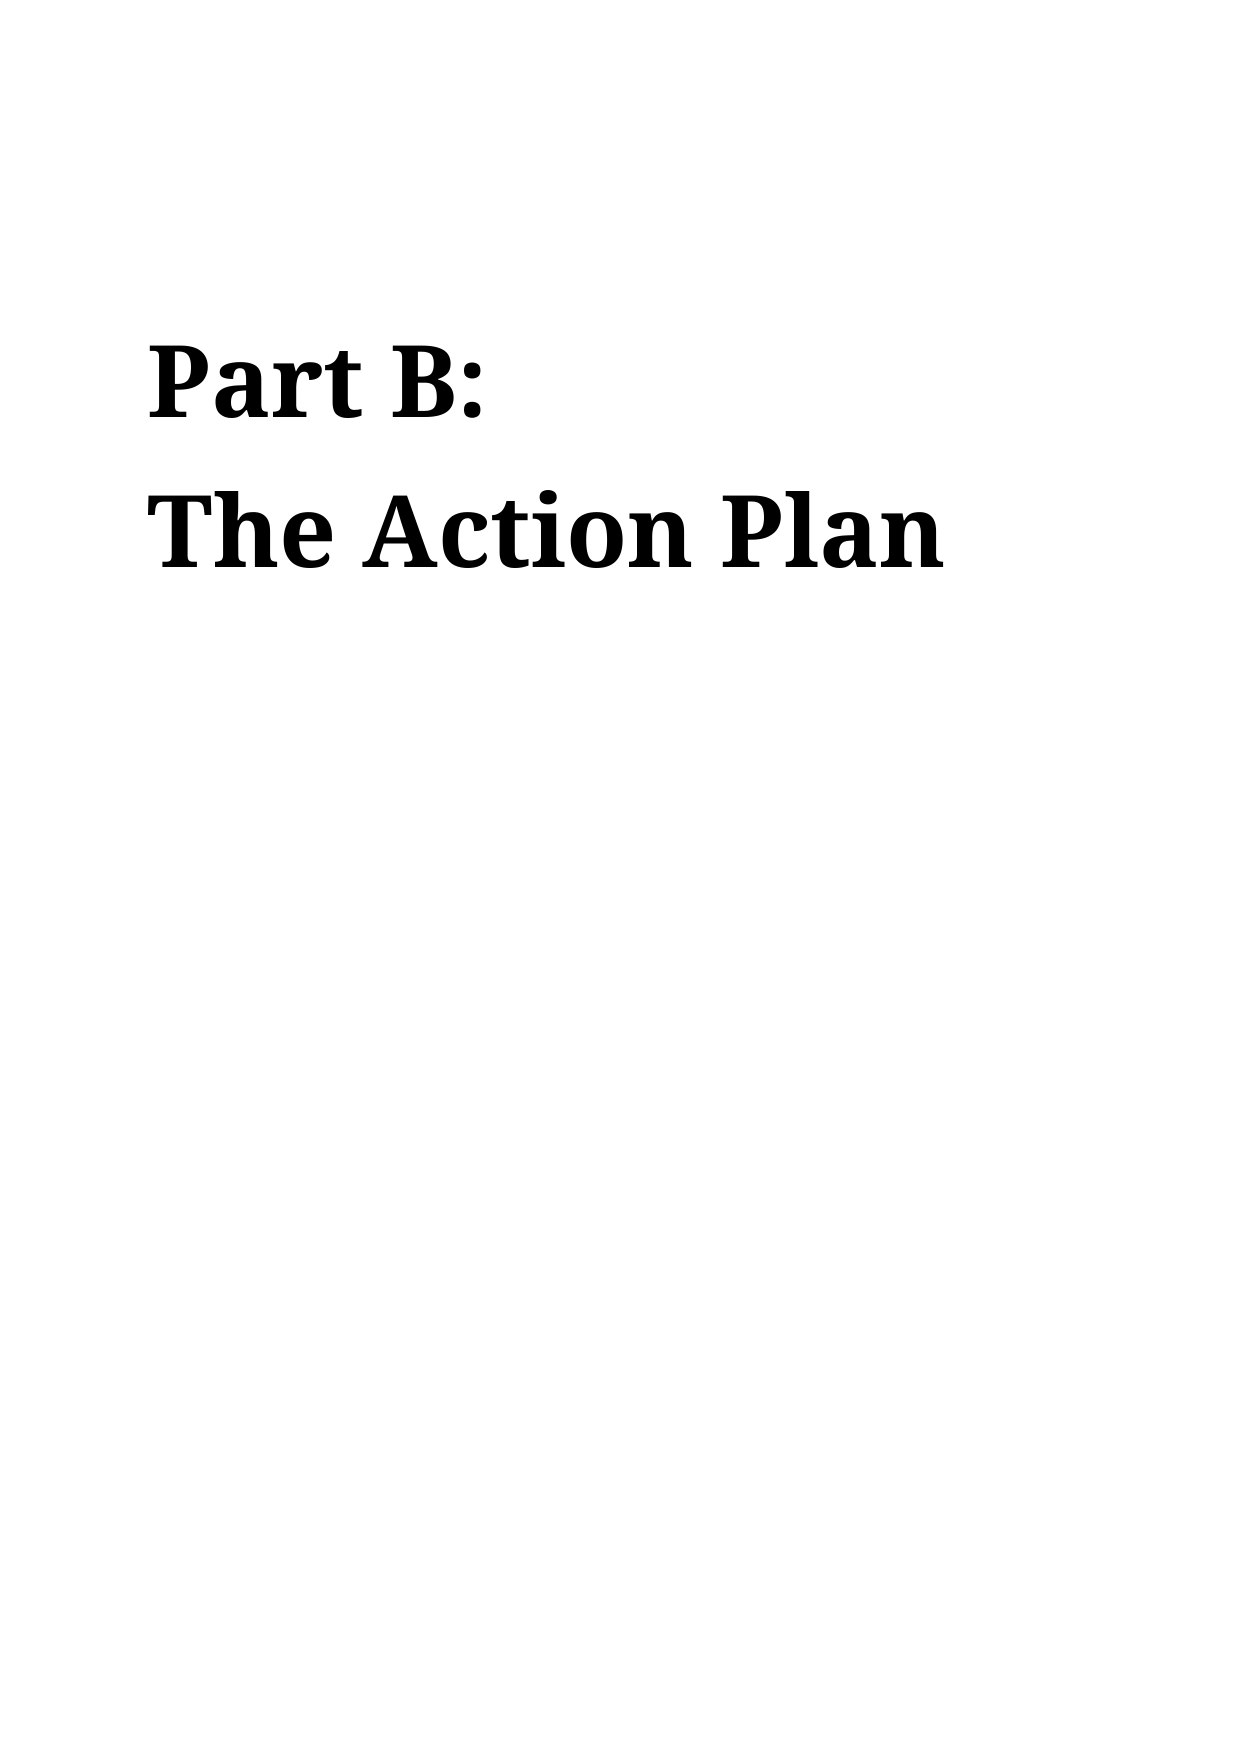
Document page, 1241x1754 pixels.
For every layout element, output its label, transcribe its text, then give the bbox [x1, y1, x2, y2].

text Part B: The Action Plan [148, 311, 1122, 597]
